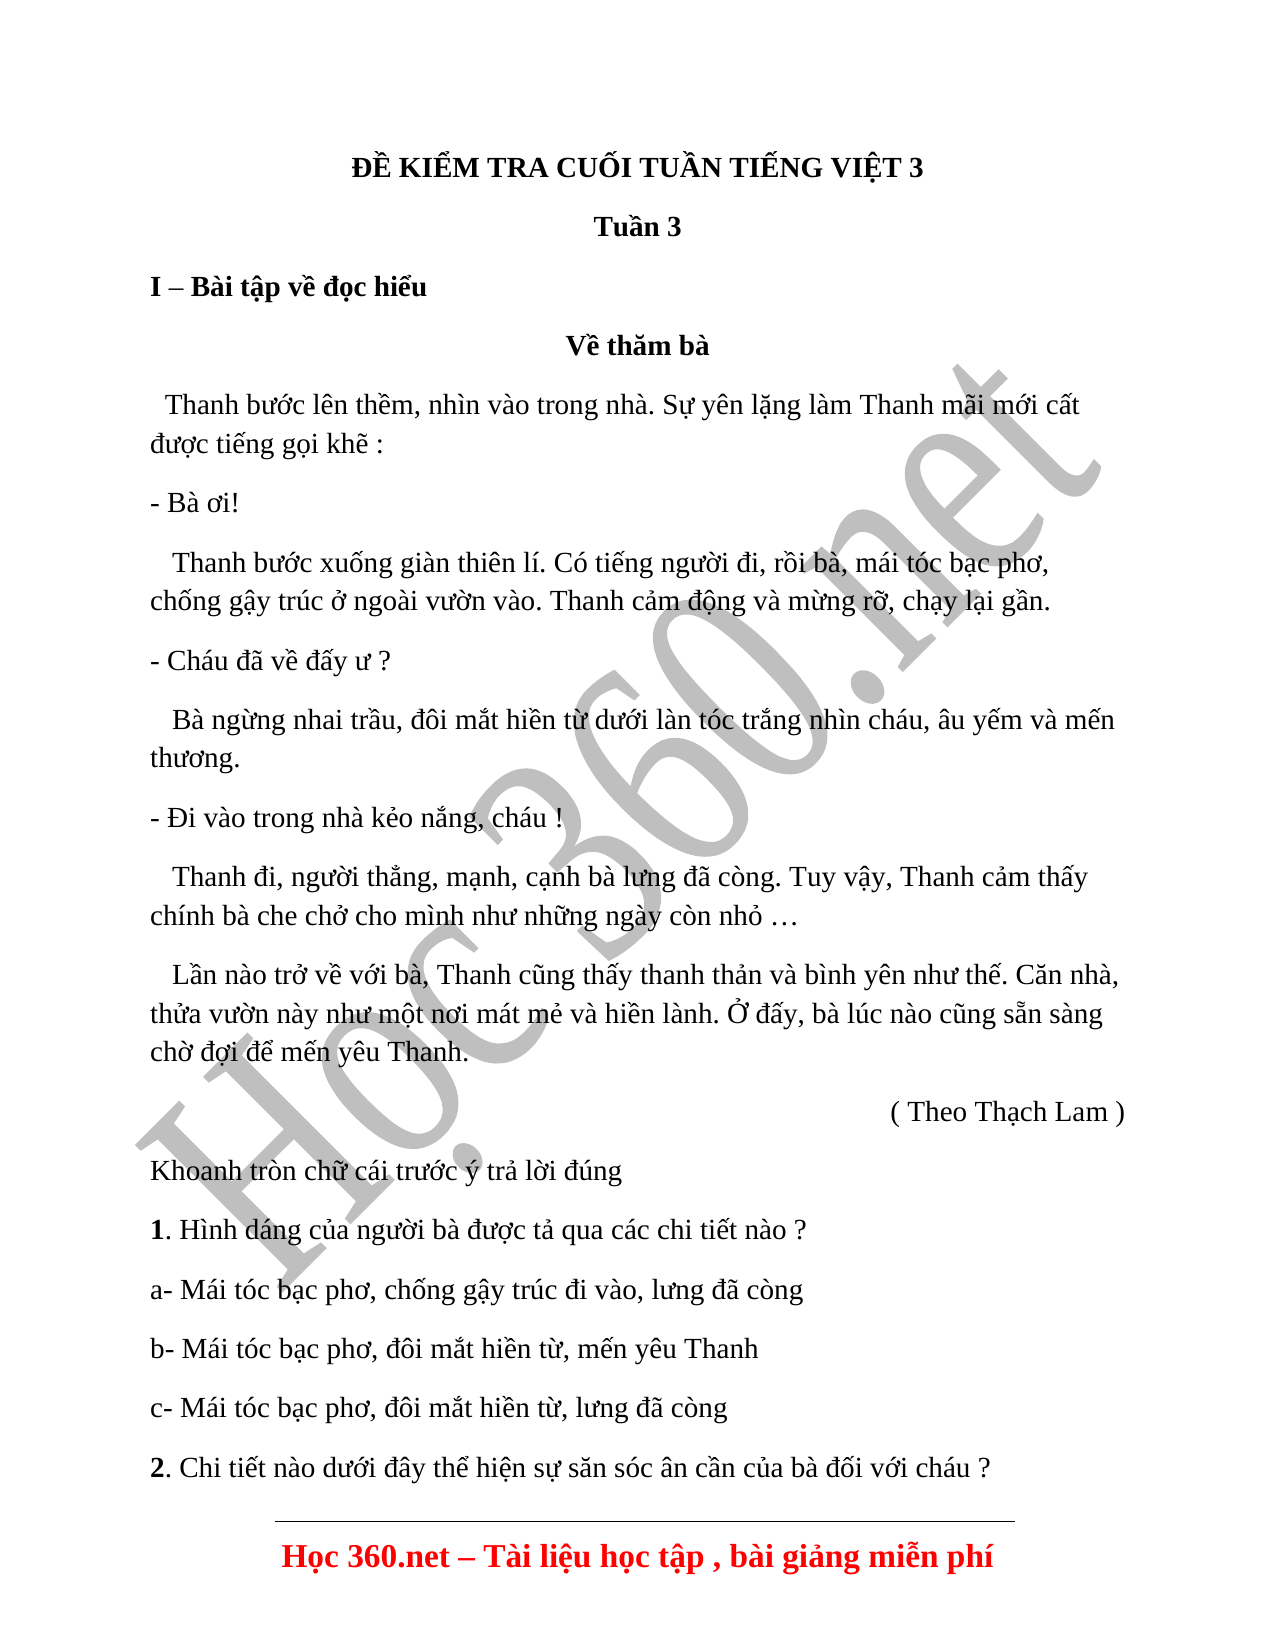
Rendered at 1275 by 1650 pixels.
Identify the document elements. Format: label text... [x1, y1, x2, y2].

text - Bà ơi! [150, 485, 1125, 519]
text b- Mái tóc bạc phơ, đôi mắt hiền từ, mến yêu Thanh [150, 1331, 1125, 1365]
text 2. Chi tiết nào dưới đây thể hiện sự săn sóc ân cần của bà đối với cháu ? [150, 1450, 1125, 1483]
text 1. Hình dáng của người bà được tả qua các chi tiết nào ? [150, 1212, 1125, 1246]
text Thanh bước lên thềm, nhìn vào trong nhà. Sự yên lặng làm Thanh mãi mới cất được tiếng gọi khẽ : [150, 387, 1125, 459]
text Thanh bước xuống giàn thiên lí. Có tiếng người đi, rồi bà, mái tóc bạc phơ, chống gậy trúc ở ngoài vườn vào. Thanh cảm động và mừng rỡ, chạy lại gần. [150, 545, 1125, 617]
text Lần nào trở về với bà, Thanh cũng thấy thanh thản và bình yên như thế. Căn nhà, thửa vườn này như một nơi mát mẻ và hiền lành. Ở đấy, bà lúc nào cũng sẵn sàng chờ đợi để mến yêu Thanh. [150, 957, 1125, 1068]
text Bà ngừng nhai trầu, đôi mắt hiền từ dưới làn tóc trắng nhìn cháu, âu yếm và mến thương. [150, 702, 1125, 774]
text c- Mái tóc bạc phơ, đôi mắt hiền từ, lưng đã còng [150, 1391, 1125, 1424]
text Tuần 3 [150, 209, 1125, 243]
text Thanh đi, người thẳng, mạnh, cạnh bà lưng đã còng. Tuy vậy, Thanh cảm thấy chính bà che chở cho mình như những ngày còn nhỏ … [150, 859, 1125, 931]
text - Đi vào trong nhà kẻo nắng, cháu ! [150, 800, 1125, 833]
text I – Bài tập về đọc hiểu [150, 269, 1125, 302]
text a- Mái tóc bạc phơ, chống gậy trúc đi vào, lưng đã còng [150, 1272, 1125, 1305]
text Khoanh tròn chữ cái trước ý trả lời đúng [150, 1153, 1125, 1187]
text - Cháu đã về đấy ư ? [150, 643, 1125, 676]
text ( Theo Thạch Lam ) [150, 1094, 1125, 1127]
text Về thăm bà [150, 328, 1125, 362]
text ĐỀ KIỂM TRA CUỐI TUẦN TIẾNG VIỆT 3 [150, 150, 1125, 183]
